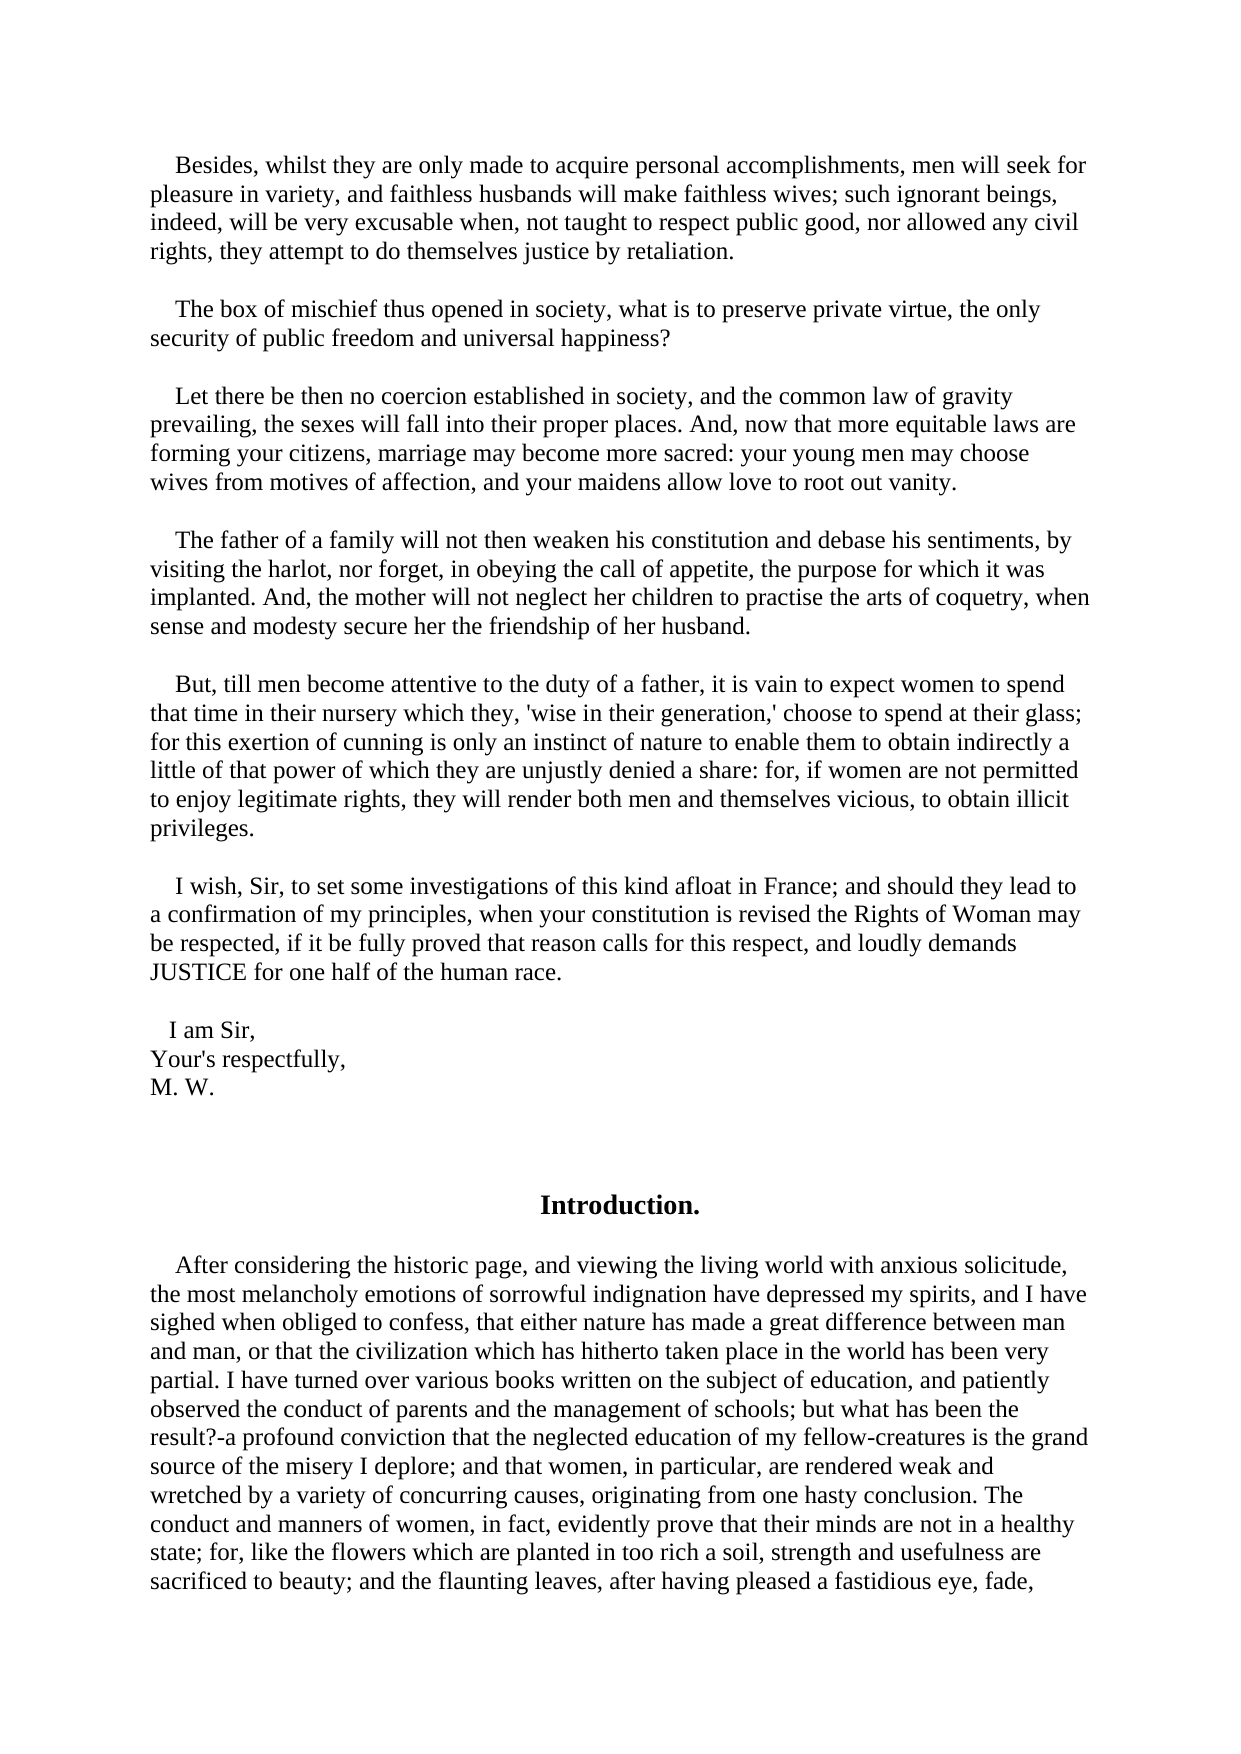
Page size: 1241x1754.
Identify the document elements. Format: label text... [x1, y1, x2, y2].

text The box of mischief thus opened in society, what is to preserve private virtue, the only security of public freedom and universal happiness? [150, 294, 1090, 352]
text I wish, Sir, to set some investigations of this kind afloat in France; and should they lead to a confirmation of my principles, when your constitution is revised the Rights of Woman may be respected, if it be fully proved that reason calls for this respect, and loudly demands JUSTICE for one half of the human race. [150, 871, 1090, 986]
text I am Sir, Your's respectfully, M. W. [150, 1015, 1090, 1101]
text The father of a family will not then weaken his constitution and debase his sentiments, by visiting the harlot, nor forget, in obeying the call of appetite, the purpose for which it was implanted. And, the mother will not neglect her children to practise the arts of coquetry, when sense and modesty secure her the friendship of her husband. [150, 525, 1090, 640]
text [150, 1250, 1090, 1595]
text Let there be then no coercion established in society, and the common law of gravity prevailing, the sexes will fall into their proper places. And, now that more equitable laws are forming your citizens, marriage may become more sacred: your young men may choose wives from motives of affection, and your maidens allow love to root out vanity. [150, 381, 1090, 496]
text Besides, whilst they are only made to acquire personal accomplishments, men will seek for pleasure in variety, and faithless husbands will make faithless wives; such ignorant beings, indeed, will be very excusable when, not taught to respect public good, nor allowed any civil rights, they attempt to do themselves justice by retaliation. [150, 150, 1090, 265]
text Introduction. [150, 1188, 1090, 1221]
text But, till men become attentive to the duty of a father, it is vain to expect women to spend that time in their nursery which they, 'wise in their generation,' choose to spend at their glass; for this exertion of cunning is only an instinct of nature to enable them to obtain indirectly a little of that power of which they are unjustly denied a share: for, if women are not permitted to enjoy legitimate rights, they will render both men and themselves vicious, to obtain illicit privileges. [150, 669, 1090, 842]
